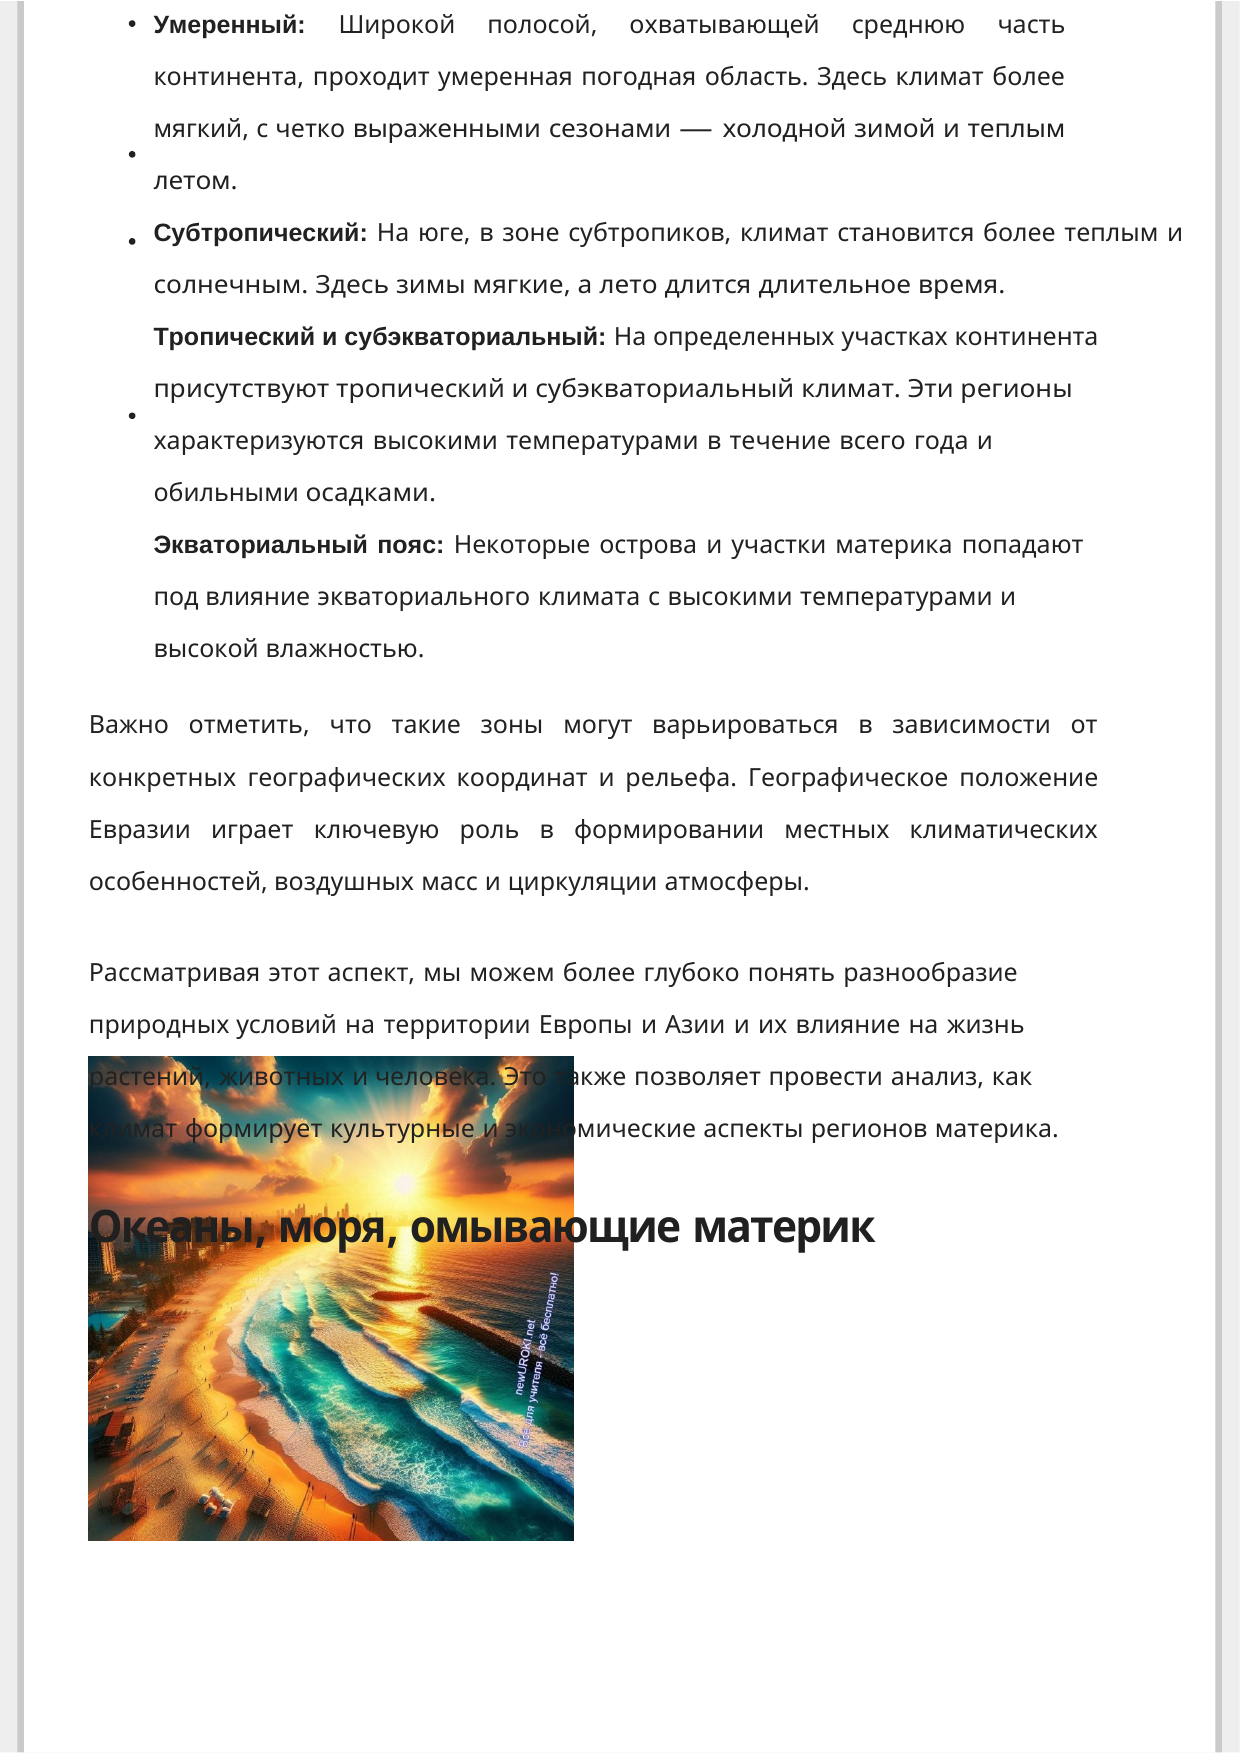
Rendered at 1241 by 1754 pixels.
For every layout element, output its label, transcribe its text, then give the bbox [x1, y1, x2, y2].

picture [88, 1056, 574, 1541]
text Экваториальный пояс: Некоторые острова и участки материка попадают под влияние экваториального климата с высокими температурами и высокой влажностью. [153, 527, 1125, 665]
text Субтропический: На юге, в зоне субтропиков, климат становится более теплым и солнечным. Здесь зимы мягкие, а лето длится длительное время. [153, 215, 1240, 301]
text Важно отметить, что такие зоны могут варьироваться в зависимости от конкретных географических координат и рельефа. Географическое положение Евразии играет ключевую роль в формировании местных климатических особенностей, воздушных масс и циркуляции атмосферы. [89, 707, 1099, 897]
subtitle Океаны, моря, омывающие материк [89, 1194, 1240, 1255]
picture [446, 1533, 457, 1541]
text Рассматривая этот аспект, мы можем более глубоко понять разнообразие природных условий на территории Европы и Азии и их влияние на жизнь растений, животных и человека. Это также позволяет провести анализ, как климат формирует культурные и экономические аспекты регионов материка. [89, 954, 1125, 1145]
text Умеренный: Широкой полосой, охватывающей среднюю часть континента, проходит умеренная погодная область. Здесь климат более мягкий, с четко выраженными сезонами — холодной зимой и теплым летом. [153, 7, 1066, 197]
text Тропический и субэкваториальный: На определенных участках континента присутствуют тропический и субэкваториальный климат. Эти регионы характеризуются высокими температурами в течение всего года и обильными осадками. [153, 318, 1125, 509]
